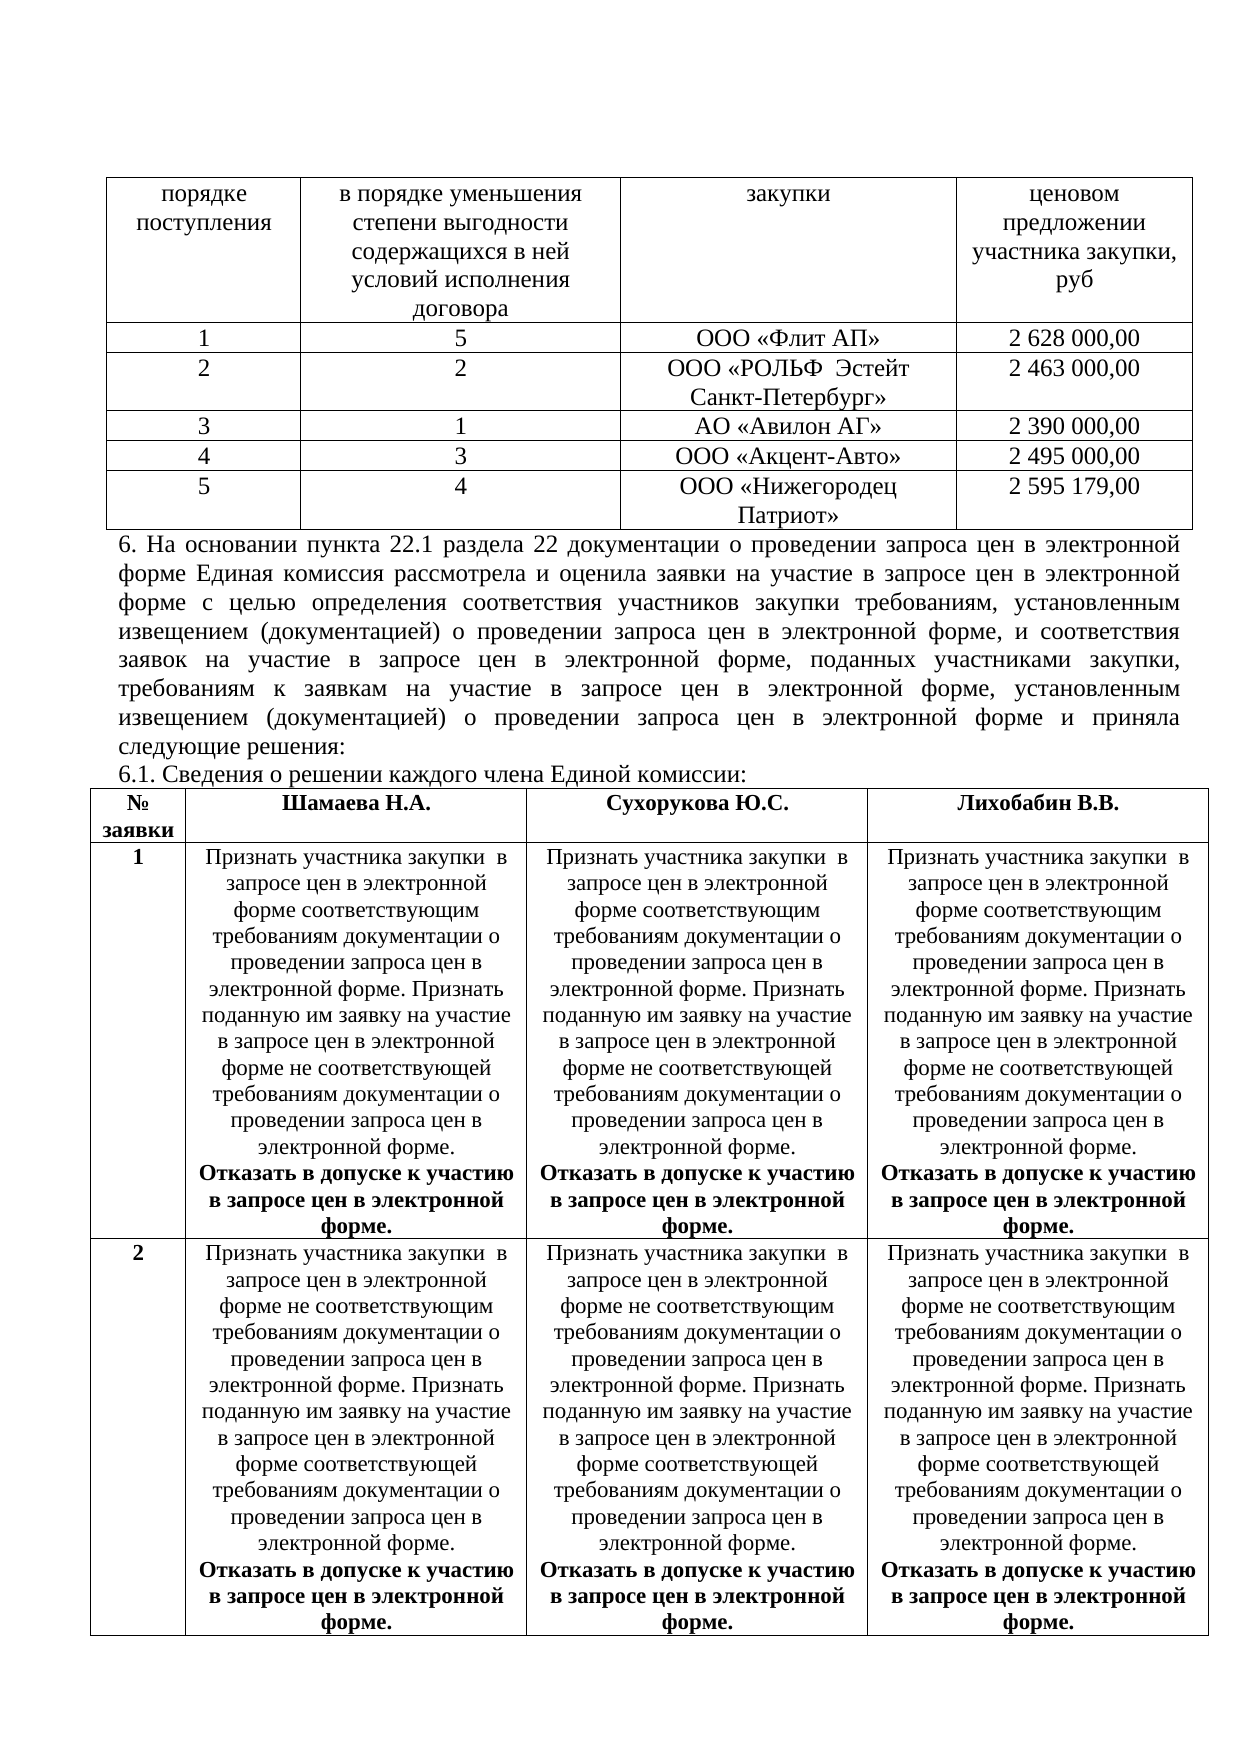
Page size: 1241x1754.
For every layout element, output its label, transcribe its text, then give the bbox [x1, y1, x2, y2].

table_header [301, 178, 620, 322]
table_cell 5 [301, 323, 620, 352]
table_cell 1 [91, 843, 185, 1238]
table_header Шамаева Н.А. [186, 789, 526, 842]
table_cell Признать участника закупки в запросе цен в электронной форме соответствующим требованиям документации о проведении запроса цен в электронной форме. Признать поданную им заявку на участие в запросе цен в электронной форме не соответствующей требованиям документации о проведении запроса цен в электронной форме. Отказать в допуске к участию в запросе цен в электронной форме. [186, 843, 526, 1238]
table_cell 4 [301, 471, 620, 528]
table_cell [527, 1239, 867, 1635]
table_cell 1 [301, 411, 620, 440]
table_cell 2 [107, 353, 300, 410]
table_header № заявки [91, 789, 185, 842]
table_header Сухорукова Ю.С. [527, 789, 867, 842]
table_cell Признать участника закупки в запросе цен в электронной форме соответствующим требованиям документации о проведении запроса цен в электронной форме. Признать поданную им заявку на участие в запросе цен в электронной форме не соответствующей требованиям документации о проведении запроса цен в электронной форме. Отказать в допуске к участию в запросе цен в электронной форме. [868, 843, 1208, 1238]
table_cell Признать участника закупки в запросе цен в электронной форме соответствующим требованиям документации о проведении запроса цен в электронной форме. Признать поданную им заявку на участие в запросе цен в электронной форме не соответствующей требованиям документации о проведении запроса цен в электронной форме. Отказать в допуске к участию в запросе цен в электронной форме. [527, 843, 867, 1238]
table_cell 3 [107, 411, 300, 440]
table_cell 4 [107, 441, 300, 470]
table_cell 2 [91, 1239, 185, 1635]
table_header Лихобабин В.В. [868, 789, 1208, 842]
table_cell 2 390 000,00 [957, 411, 1192, 440]
table_cell ООО «Нижегородец Патриот» [621, 471, 956, 528]
table_cell ООО «Акцент-Авто» [621, 441, 956, 470]
table_cell 5 [107, 471, 300, 528]
text 6. На основании пункта 22.1 раздела 22 документации о проведении запроса цен в электронной форме Единая комиссия рассмотрела и оценила заявки на участие в запросе цен в электронной форме с целью определения соответствия участников закупки требованиям, установленным извещением (документацией) о проведении запроса цен в электронной форме, и соответствия заявок на участие в запросе цен в электронной форме, поданных участниками закупки, требованиям к заявкам на участие в запросе цен в электронной форме, установленным извещением (документацией) о проведении запроса цен в электронной форме и приняла следующие решения: [118, 530, 1181, 759]
table_cell ООО «РОЛЬФ Эстейт Санкт-Петербург» [621, 353, 956, 410]
table_cell 2 595 179,00 [957, 471, 1192, 528]
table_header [621, 178, 956, 322]
table_cell 2 [301, 353, 620, 410]
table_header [957, 178, 1192, 322]
table_cell АО «Авилон АГ» [621, 411, 956, 440]
table_cell 1 [107, 323, 300, 352]
table_cell 2 628 000,00 [957, 323, 1192, 352]
table_cell 3 [301, 441, 620, 470]
table_cell 2 463 000,00 [957, 353, 1192, 410]
text 6.1. Сведения о решении каждого члена Единой комиссии: [118, 759, 1181, 788]
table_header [107, 178, 300, 322]
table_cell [186, 1239, 526, 1635]
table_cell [868, 1239, 1208, 1635]
table_cell 2 495 000,00 [957, 441, 1192, 470]
table_cell ООО «Флит АП» [621, 323, 956, 352]
